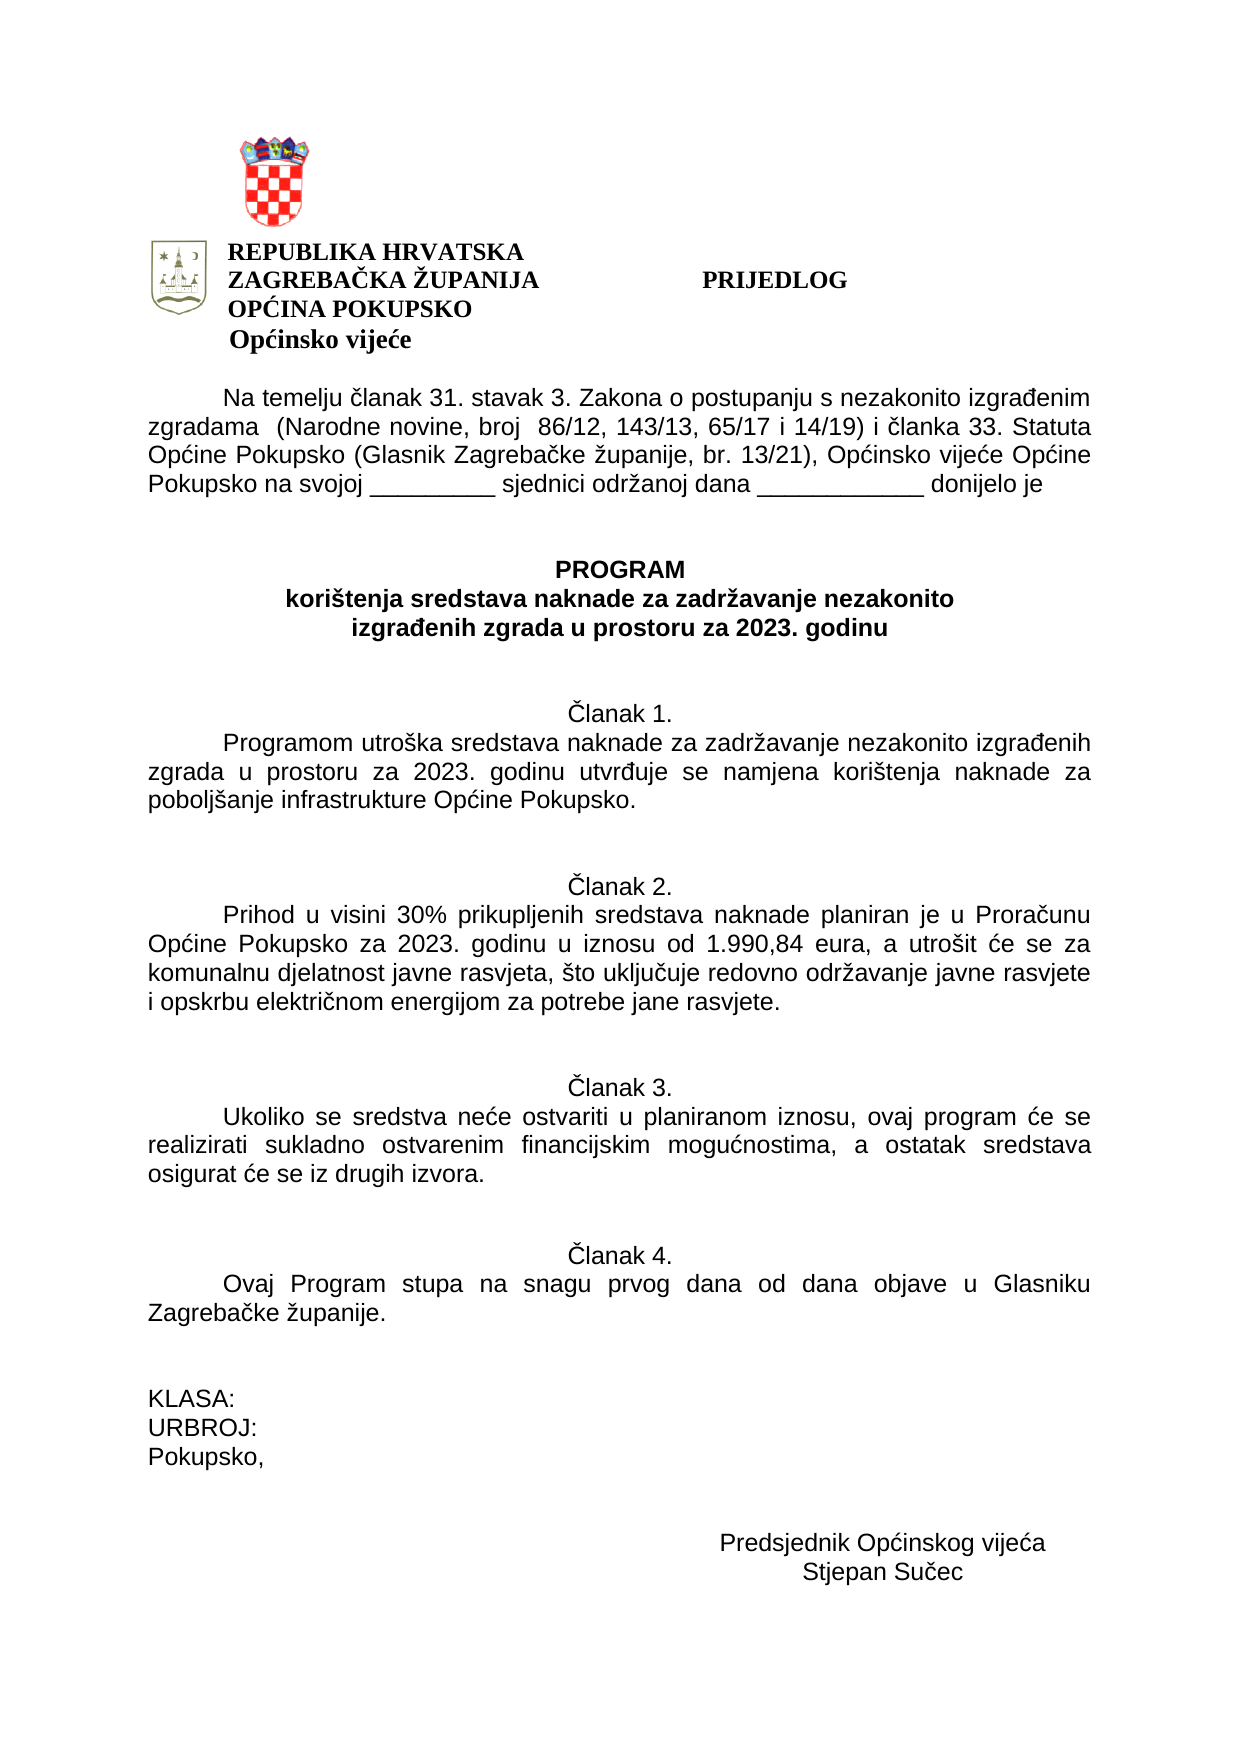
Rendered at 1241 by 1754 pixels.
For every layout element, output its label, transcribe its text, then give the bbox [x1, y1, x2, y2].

text OPĆINA POKUPSKO [148, 294, 1093, 323]
text korištenja sredstava naknade za zadržavanje nezakonito [148, 584, 1093, 613]
text URBROJ: [148, 1413, 1093, 1442]
text Općinsko vijeće [148, 323, 1093, 354]
text izgrađenih zgrada u prostoru za 2023. godinu [148, 613, 1093, 642]
text Članak 1. [148, 699, 1093, 728]
text Na temelju članak 31. stavak 3. Zakona o postupanju s nezakonito izgrađenim zgradama (Narodne novine, broj 86/12, 143/13, 65/17 i 14/19) i članka 33. Statuta Općine Pokupsko (Glasnik Zagrebačke županije, br. 13/21), Općinsko vijeće Općine Pokupsko na svojoj _________ sjednici održanoj dana ____________ donijelo je [148, 383, 1093, 498]
text Članak 4. [148, 1241, 1093, 1269]
picture [228, 118, 320, 237]
text Stjepan Sučec [148, 1557, 1093, 1586]
text Predsjednik Općinskog vijeća [148, 1528, 1093, 1557]
text Ovaj Program stupa na snagu prvog dana od dana objave u Glasniku Zagrebačke županije. [148, 1269, 1093, 1327]
text KLASA: [148, 1384, 1093, 1413]
text Ukoliko se sredstva neće ostvariti u planiranom iznosu, ovaj program će se realizirati sukladno ostvarenim financijskim mogućnostima, a ostatak sredstava osigurat će se iz drugih izvora. [148, 1102, 1093, 1188]
text Članak 3. [148, 1073, 1093, 1102]
text Programom utroška sredstava naknade za zadržavanje nezakonito izgrađenih zgrada u prostoru za 2023. godinu utvrđuje se namjena korištenja naknade za poboljšanje infrastrukture Općine Pokupsko. [148, 728, 1093, 814]
text ZAGREBAČKA ŽUPANIJA PRIJEDLOG [209, 266, 1093, 294]
text Pokupsko, [148, 1442, 1093, 1471]
text Članak 2. [148, 872, 1093, 901]
text PROGRAM [148, 556, 1093, 584]
text REPUBLIKA HRVATSKA [209, 237, 1093, 266]
text Prihod u visini 30% prikupljenih sredstava naknade planiran je u Proračunu Općine Pokupsko za 2023. godinu u iznosu od 1.990,84 eura, a utrošit će se za komunalnu djelatnost javne rasvjeta, što uključuje redovno održavanje javne rasvjete i opskrbu električnom energijom za potrebe jane rasvjete. [148, 901, 1093, 1016]
picture [147, 237, 209, 319]
